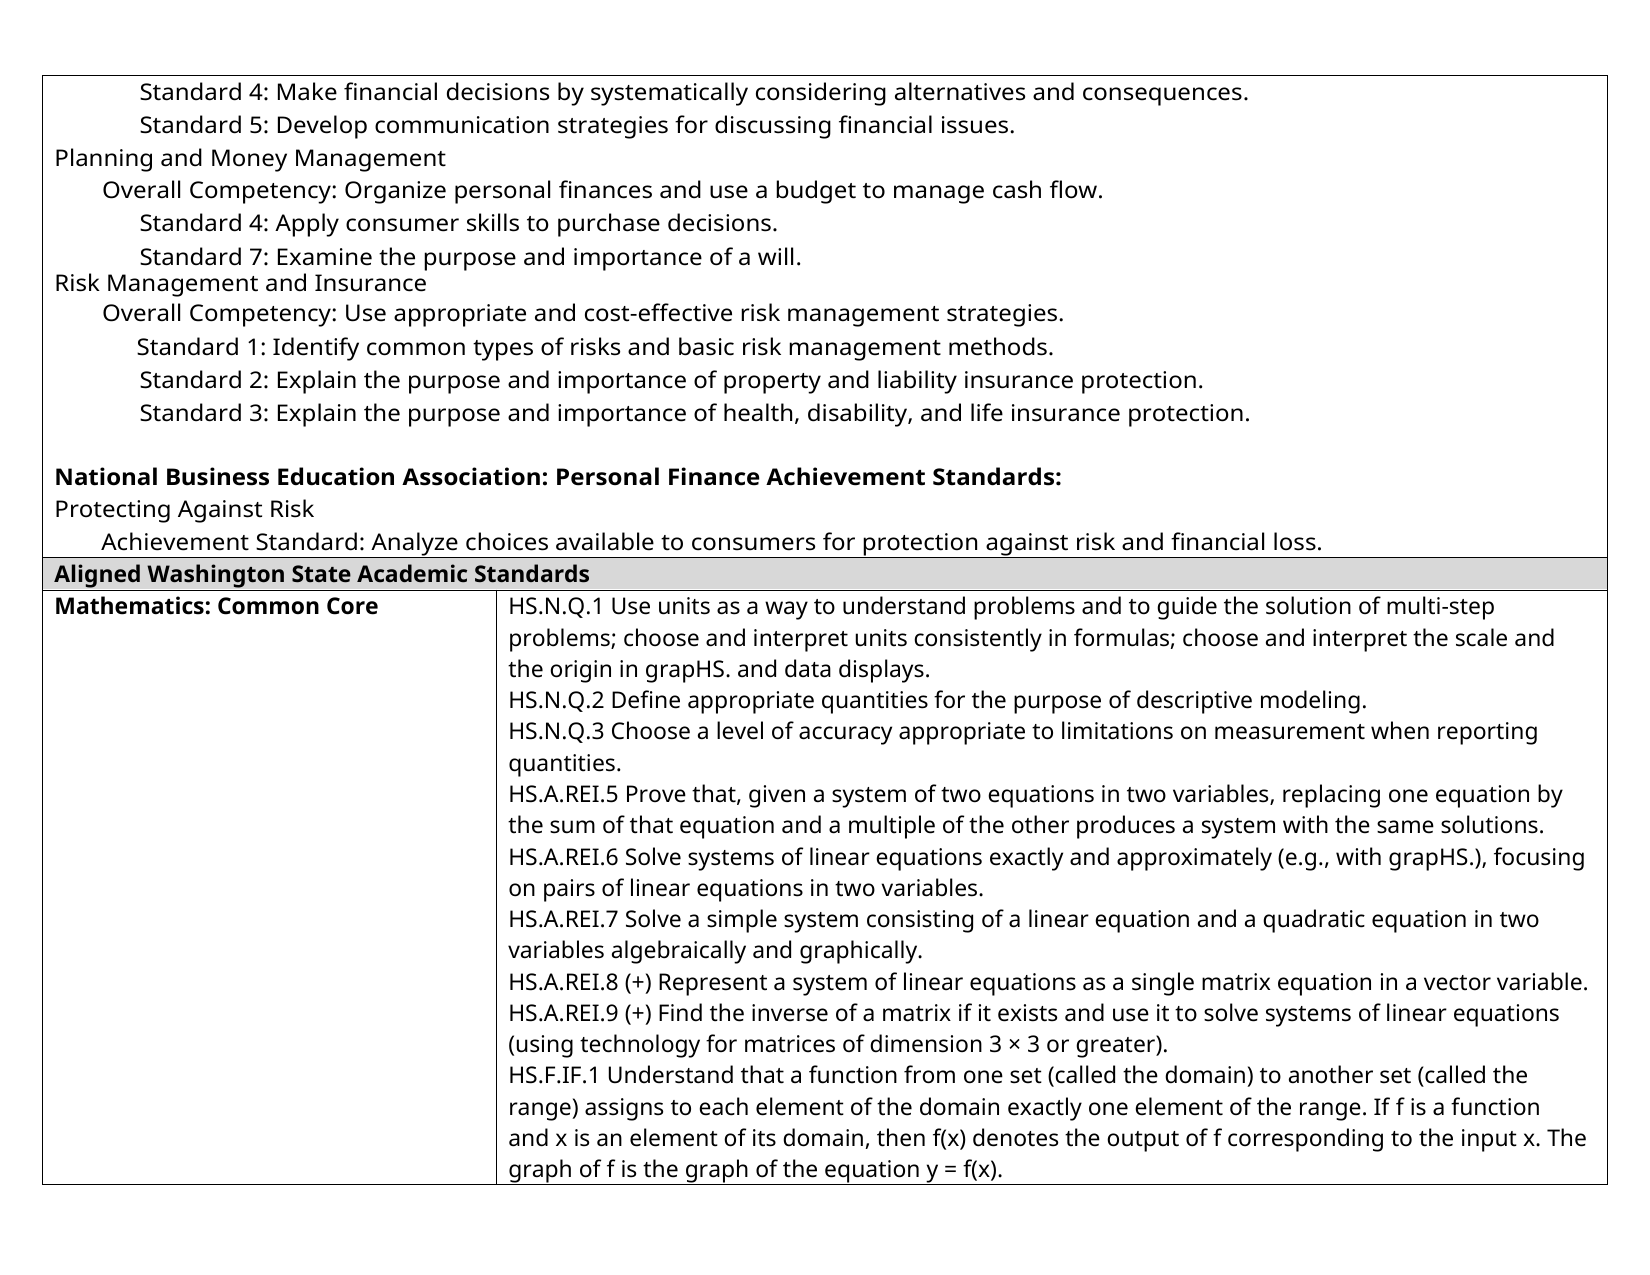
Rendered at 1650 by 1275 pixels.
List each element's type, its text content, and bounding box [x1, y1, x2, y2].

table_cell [497, 591, 1607, 1184]
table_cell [43, 76, 1607, 557]
table_cell Aligned Washington State Academic Standards [43, 558, 1607, 589]
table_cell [43, 591, 496, 1184]
